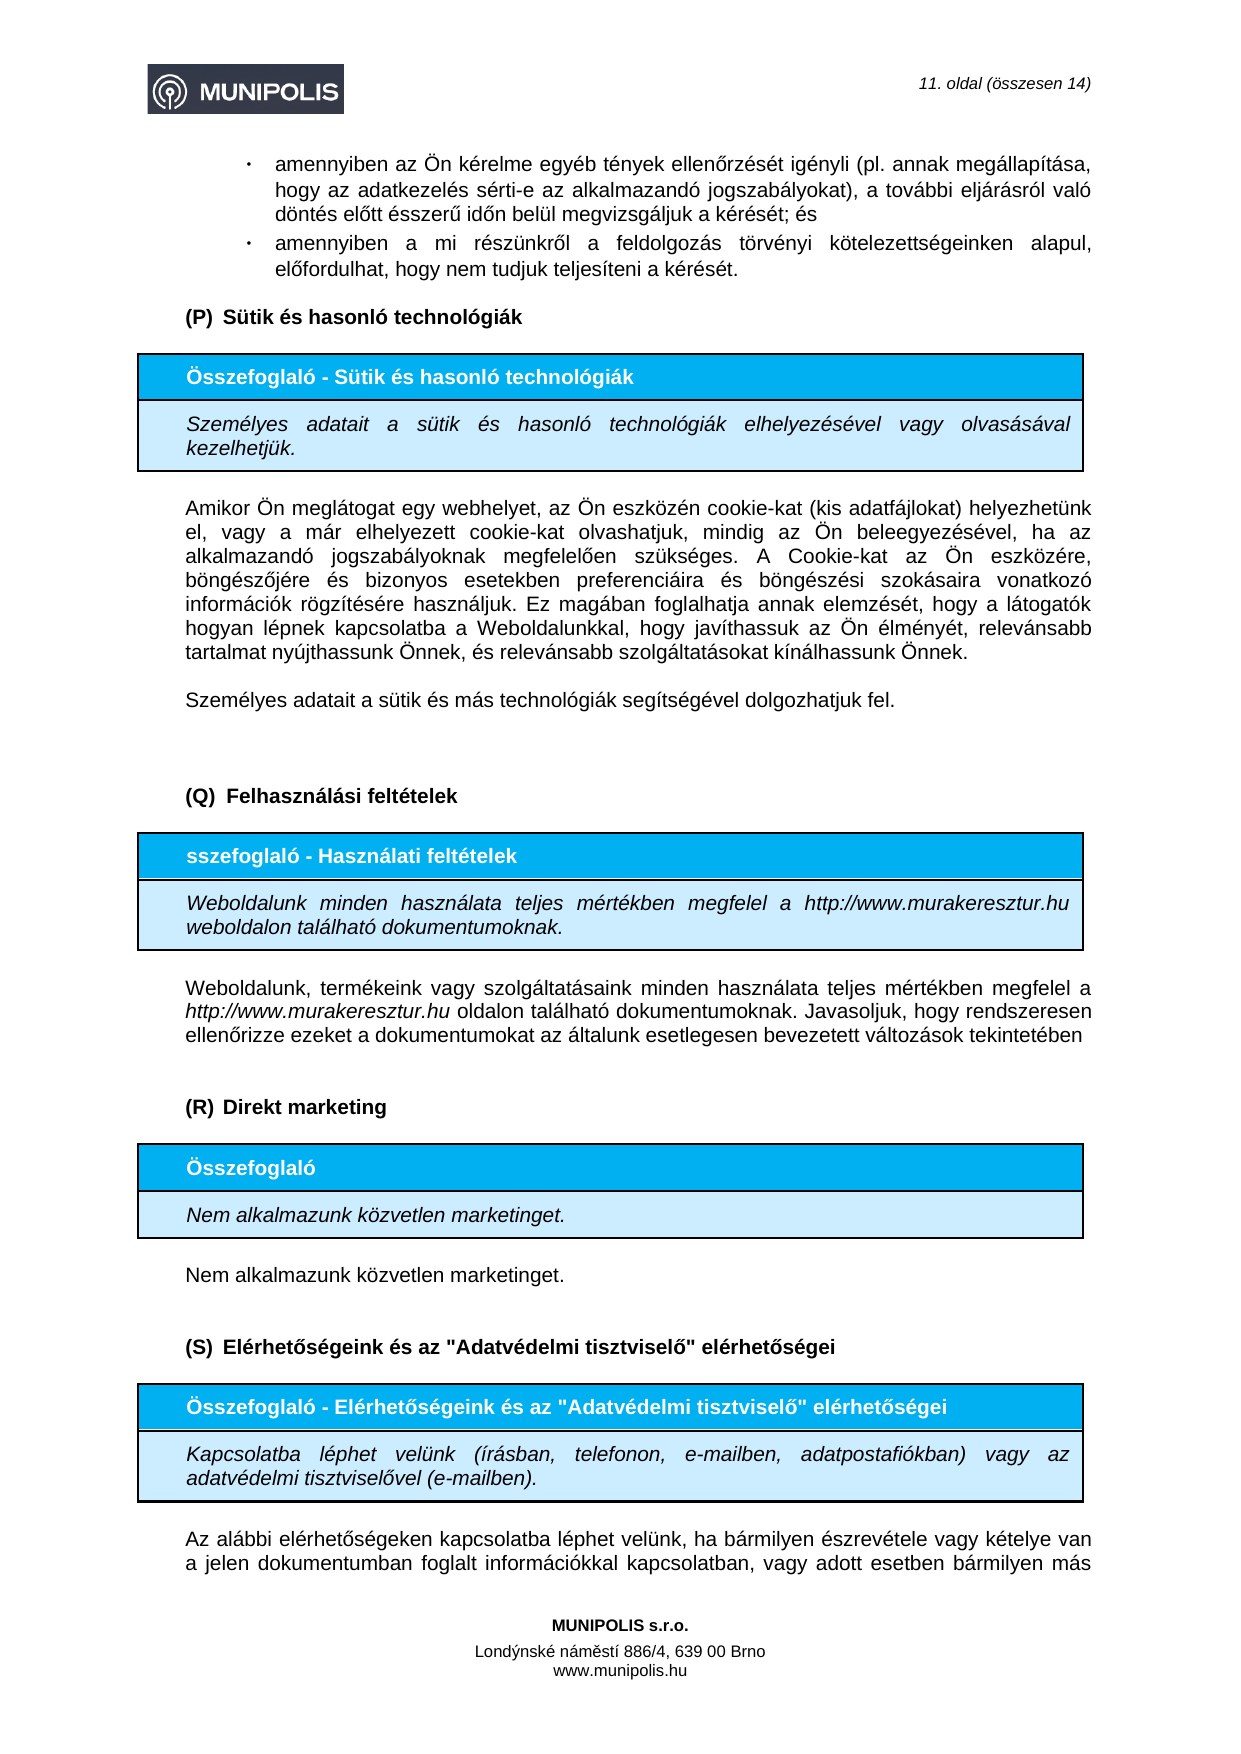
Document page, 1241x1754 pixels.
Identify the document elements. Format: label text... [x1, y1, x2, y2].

text · amennyiben a mi részünkről a feldolgozás törvényi kötelezettségeinken alapul, előfordulhat, hogy nem tudjuk teljesíteni a kérését. [246, 226, 1093, 281]
text Weboldalunk, termékeink vagy szolgáltatásaink minden használata teljes mértékben megfelel a http://www.murakeresztur.hu oldalon található dokumentumoknak. Javasoljuk, hogy rendszeresen ellenőrizze ezeket a dokumentumokat az általunk esetlegesen bevezetett változások tekintetében [185, 975, 1093, 1047]
text Nem alkalmazunk közvetlen marketinget. [185, 1263, 1093, 1287]
text Amikor Ön meglátogat egy webhelyet, az Ön eszközén cookie-kat (kis adatfájlokat) helyezhetünk el, vagy a már elhelyezett cookie-kat olvashatjuk, mindig az Ön beleegyezésével, ha az alkalmazandó jogszabályoknak megfelelően szükséges. A Cookie-kat az Ön eszközére, böngészőjére és bizonyos esetekben preferenciáira és böngészési szokásaira vonatkozó információk rögzítésére használjuk. Ez magában foglalhatja annak elemzését, hogy a látogatók hogyan lépnek kapcsolatba a Weboldalunkkal, hogy javíthassuk az Ön élményét, relevánsabb tartalmat nyújthassunk Önnek, és relevánsabb szolgáltatásokat kínálhassunk Önnek. [185, 496, 1093, 664]
text · amennyiben az Ön kérelme egyéb tények ellenőrzését igényli (pl. annak megállapítása, hogy az adatkezelés sérti-e az alkalmazandó jogszabályokat), a további eljárásról való döntés előtt ésszerű időn belül megvizsgáljuk a kérését; és [246, 148, 1093, 226]
text (Q) Felhasználási feltételek [185, 784, 1093, 808]
text (S) Elérhetőségeink és az "Adatvédelmi tisztviselő" elérhetőségei [185, 1335, 1093, 1359]
text (R) Direkt marketing [185, 1095, 1093, 1119]
picture [147, 64, 344, 114]
table_header Összefoglaló - Sütik és hasonló technológiák [139, 355, 1082, 399]
table_header sszefoglaló - Használati feltételek [139, 834, 1082, 878]
table_header Összefoglaló [139, 1145, 1082, 1190]
table_cell Személyes adatait a sütik és hasonló technológiák elhelyezésével vagy olvasásával kezelhetjük. [139, 401, 1082, 470]
table_cell Kapcsolatba léphet velünk (írásban, telefonon, e-mailben, adatpostafiókban) vagy az adatvédelmi tisztviselővel (e-mailben). [139, 1432, 1082, 1500]
table_cell Nem alkalmazunk közvetlen marketinget. [139, 1192, 1082, 1237]
table_cell Weboldalunk minden használata teljes mértékben megfelel a http://www.murakeresztur.hu weboldalon található dokumentumoknak. [139, 881, 1082, 949]
table_header Összefoglaló - Elérhetőségeink és az "Adatvédelmi tisztviselő" elérhetőségei [139, 1385, 1082, 1429]
text (P) Sütik és hasonló technológiák [185, 304, 1093, 328]
text Személyes adatait a sütik és más technológiák segítségével dolgozhatjuk fel. [185, 688, 1093, 712]
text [185, 1526, 1093, 1574]
